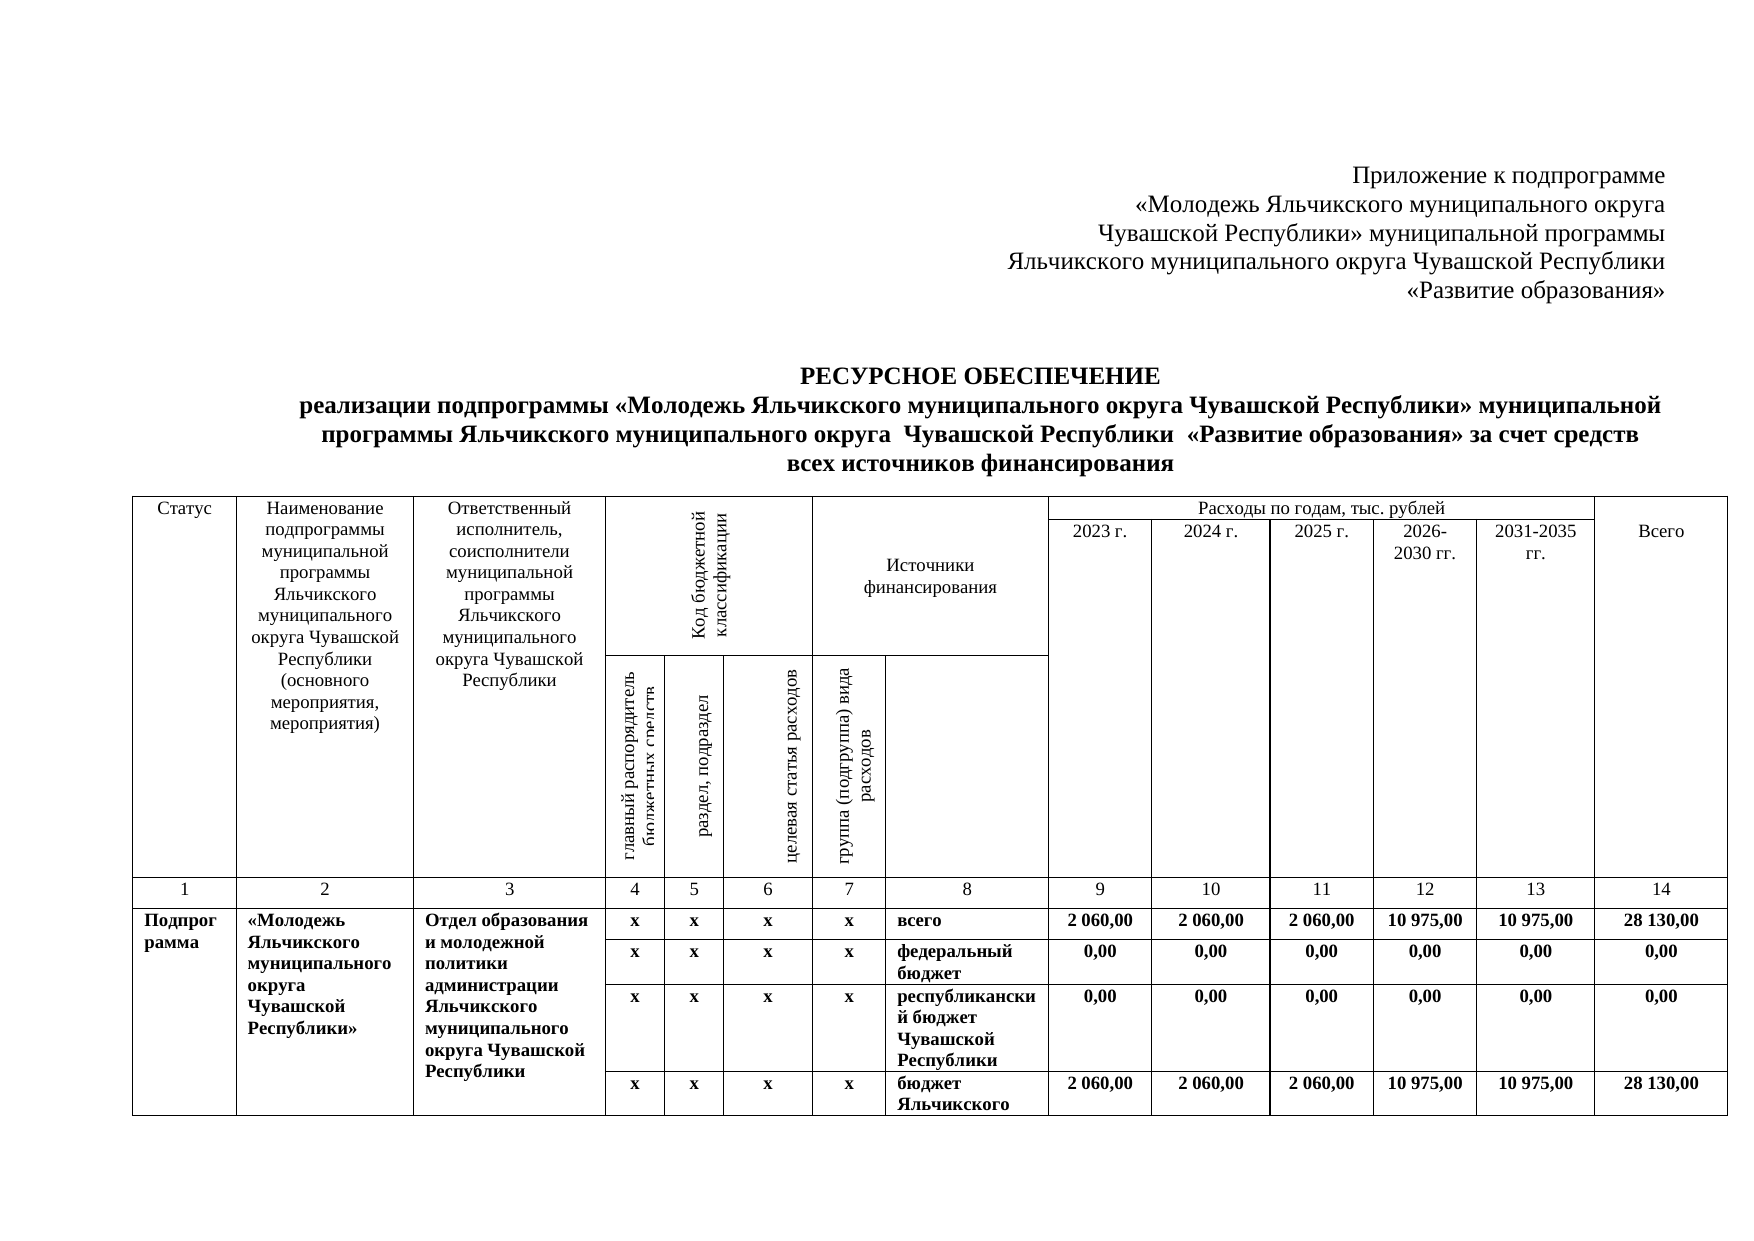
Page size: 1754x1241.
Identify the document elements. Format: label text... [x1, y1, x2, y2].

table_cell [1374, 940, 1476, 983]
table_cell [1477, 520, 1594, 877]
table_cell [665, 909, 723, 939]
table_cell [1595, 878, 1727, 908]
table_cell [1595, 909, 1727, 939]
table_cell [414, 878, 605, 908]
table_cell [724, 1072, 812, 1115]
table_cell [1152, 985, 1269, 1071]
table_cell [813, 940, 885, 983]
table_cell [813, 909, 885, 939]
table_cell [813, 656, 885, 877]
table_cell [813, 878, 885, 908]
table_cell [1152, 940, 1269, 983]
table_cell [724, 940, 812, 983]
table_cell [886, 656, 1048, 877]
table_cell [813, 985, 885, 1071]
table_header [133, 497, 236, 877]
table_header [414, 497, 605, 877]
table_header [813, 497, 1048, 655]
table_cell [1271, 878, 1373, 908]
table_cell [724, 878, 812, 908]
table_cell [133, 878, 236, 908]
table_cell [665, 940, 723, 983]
text реализации подпрограммы «Молодежь Яльчикского муниципального округа Чувашской Республики» муниципальной программы Яльчикского муниципального округа Чувашской Республики «Развитие образования» за счет средств всех источников финансирования [295, 390, 1665, 476]
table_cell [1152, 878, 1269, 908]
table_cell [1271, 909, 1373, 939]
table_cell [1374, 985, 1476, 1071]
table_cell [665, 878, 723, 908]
text РЕСУРСНОЕ ОБЕСПЕЧЕНИЕ [295, 361, 1665, 390]
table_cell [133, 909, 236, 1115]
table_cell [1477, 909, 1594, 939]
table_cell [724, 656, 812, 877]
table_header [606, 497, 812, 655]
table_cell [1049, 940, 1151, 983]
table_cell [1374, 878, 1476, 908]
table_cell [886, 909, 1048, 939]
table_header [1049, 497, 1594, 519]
text Чувашской Республики» муниципальной программы [785, 218, 1665, 246]
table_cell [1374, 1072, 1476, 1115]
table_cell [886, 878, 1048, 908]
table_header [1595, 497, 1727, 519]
text «Молодежь Яльчикского муниципального округа [785, 189, 1665, 218]
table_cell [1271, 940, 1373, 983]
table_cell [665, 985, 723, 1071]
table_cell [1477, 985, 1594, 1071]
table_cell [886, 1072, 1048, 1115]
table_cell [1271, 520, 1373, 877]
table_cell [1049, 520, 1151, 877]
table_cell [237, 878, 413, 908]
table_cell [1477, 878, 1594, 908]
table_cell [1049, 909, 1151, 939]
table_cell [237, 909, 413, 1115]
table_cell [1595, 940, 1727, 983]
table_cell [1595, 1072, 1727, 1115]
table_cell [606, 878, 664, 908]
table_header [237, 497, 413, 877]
text Яльчикского муниципального округа Чувашской Республики [785, 246, 1665, 275]
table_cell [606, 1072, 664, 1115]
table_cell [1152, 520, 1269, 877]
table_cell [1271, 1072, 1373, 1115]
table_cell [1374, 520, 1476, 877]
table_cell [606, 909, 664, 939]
text Приложение к подпрограмме [785, 160, 1665, 189]
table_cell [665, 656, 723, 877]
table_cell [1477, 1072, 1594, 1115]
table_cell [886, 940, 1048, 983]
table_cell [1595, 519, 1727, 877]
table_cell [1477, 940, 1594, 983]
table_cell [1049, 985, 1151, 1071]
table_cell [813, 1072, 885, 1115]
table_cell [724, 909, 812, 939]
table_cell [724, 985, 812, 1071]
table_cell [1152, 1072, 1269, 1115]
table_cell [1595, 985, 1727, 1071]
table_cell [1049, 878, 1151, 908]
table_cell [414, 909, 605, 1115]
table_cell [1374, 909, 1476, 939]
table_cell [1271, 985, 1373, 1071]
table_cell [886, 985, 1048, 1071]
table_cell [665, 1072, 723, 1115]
text «Развитие образования» [785, 275, 1665, 304]
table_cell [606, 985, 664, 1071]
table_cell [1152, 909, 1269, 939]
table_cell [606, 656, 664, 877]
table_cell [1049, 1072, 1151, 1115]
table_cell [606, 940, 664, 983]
